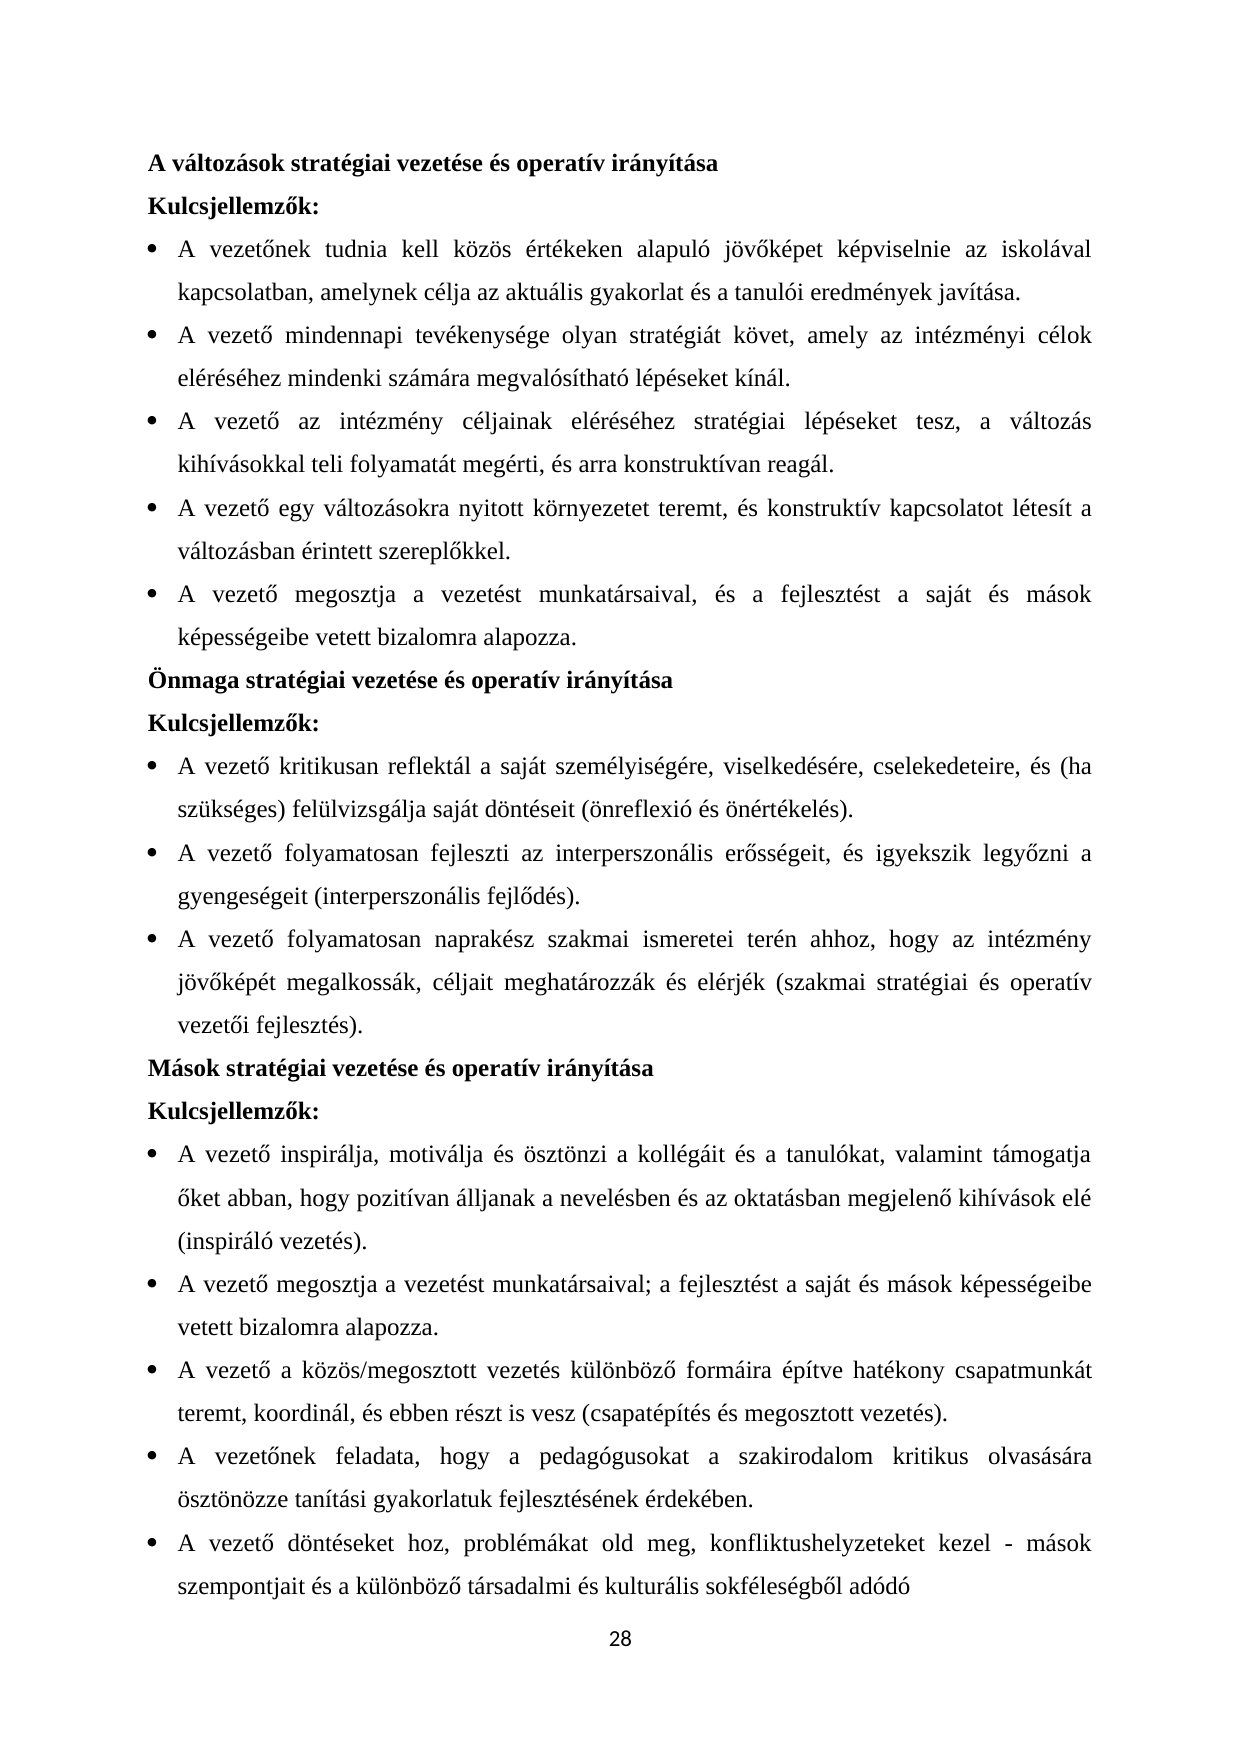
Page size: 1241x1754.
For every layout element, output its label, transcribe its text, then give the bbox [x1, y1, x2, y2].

text Mások stratégiai vezetése és operatív irányítása [148, 1053, 1093, 1082]
list A vezető a közös/megosztott vezetés különböző formáira építve hatékony csapatmunkát teremt, koordinál, és ebben részt is vesz (csapatépítés és megosztott vezetés). [148, 1355, 1093, 1427]
list A vezetőnek tudnia kell közös értékeken alapuló jövőképet képviselnie az iskolával kapcsolatban, amelynek célja az aktuális gyakorlat és a tanulói eredmények javítása. [148, 234, 1093, 306]
list A vezető döntéseket hoz, problémákat old meg, konfliktushelyzeteket kezel - mások szempontjait és a különböző társadalmi és kulturális sokféleségből adódó [148, 1528, 1093, 1599]
text Kulcsjellemzők: [148, 1096, 1093, 1125]
list A vezető megosztja a vezetést munkatársaival, és a fejlesztést a saját és mások képességeibe vetett bizalomra alapozza. [148, 579, 1093, 651]
text Önmaga stratégiai vezetése és operatív irányítása [148, 665, 1093, 694]
list A vezető megosztja a vezetést munkatársaival; a fejlesztést a saját és mások képességeibe vetett bizalomra alapozza. [148, 1269, 1093, 1341]
list A vezető folyamatosan naprakész szakmai ismeretei terén ahhoz, hogy az intézmény jövőképét megalkossák, céljait meghatározzák és elérjék (szakmai stratégiai és operatív vezetői fejlesztés). [148, 924, 1093, 1039]
list A vezető inspirálja, motiválja és ösztönzi a kollégáit és a tanulókat, valamint támogatja őket abban, hogy pozitívan álljanak a nevelésben és az oktatásban megjelenő kihívások elé (inspiráló vezetés). [148, 1139, 1093, 1254]
list A vezető kritikusan reflektál a saját személyiségére, viselkedésére, cselekedeteire, és (ha szükséges) felülvizsgálja saját döntéseit (önreflexió és önértékelés). [148, 751, 1093, 823]
list A vezető az intézmény céljainak eléréséhez stratégiai lépéseket tesz, a változás kihívásokkal teli folyamatát megérti, és arra konstruktívan reagál. [148, 406, 1093, 478]
text Kulcsjellemzők: [148, 191, 1093, 219]
list A vezető folyamatosan fejleszti az interperszonális erősségeit, és igyekszik legyőzni a gyengeségeit (interperszonális fejlődés). [148, 838, 1093, 909]
list A vezetőnek feladata, hogy a pedagógusokat a szakirodalom kritikus olvasására ösztönözze tanítási gyakorlatuk fejlesztésének érdekében. [148, 1441, 1093, 1513]
list A vezető egy változásokra nyitott környezetet teremt, és konstruktív kapcsolatot létesít a változásban érintett szereplőkkel. [148, 493, 1093, 564]
list A vezető mindennapi tevékenysége olyan stratégiát követ, amely az intézményi célok eléréséhez mindenki számára megvalósítható lépéseket kínál. [148, 320, 1093, 392]
text A változások stratégiai vezetése és operatív irányítása [148, 148, 1093, 176]
text Kulcsjellemzők: [148, 708, 1093, 737]
